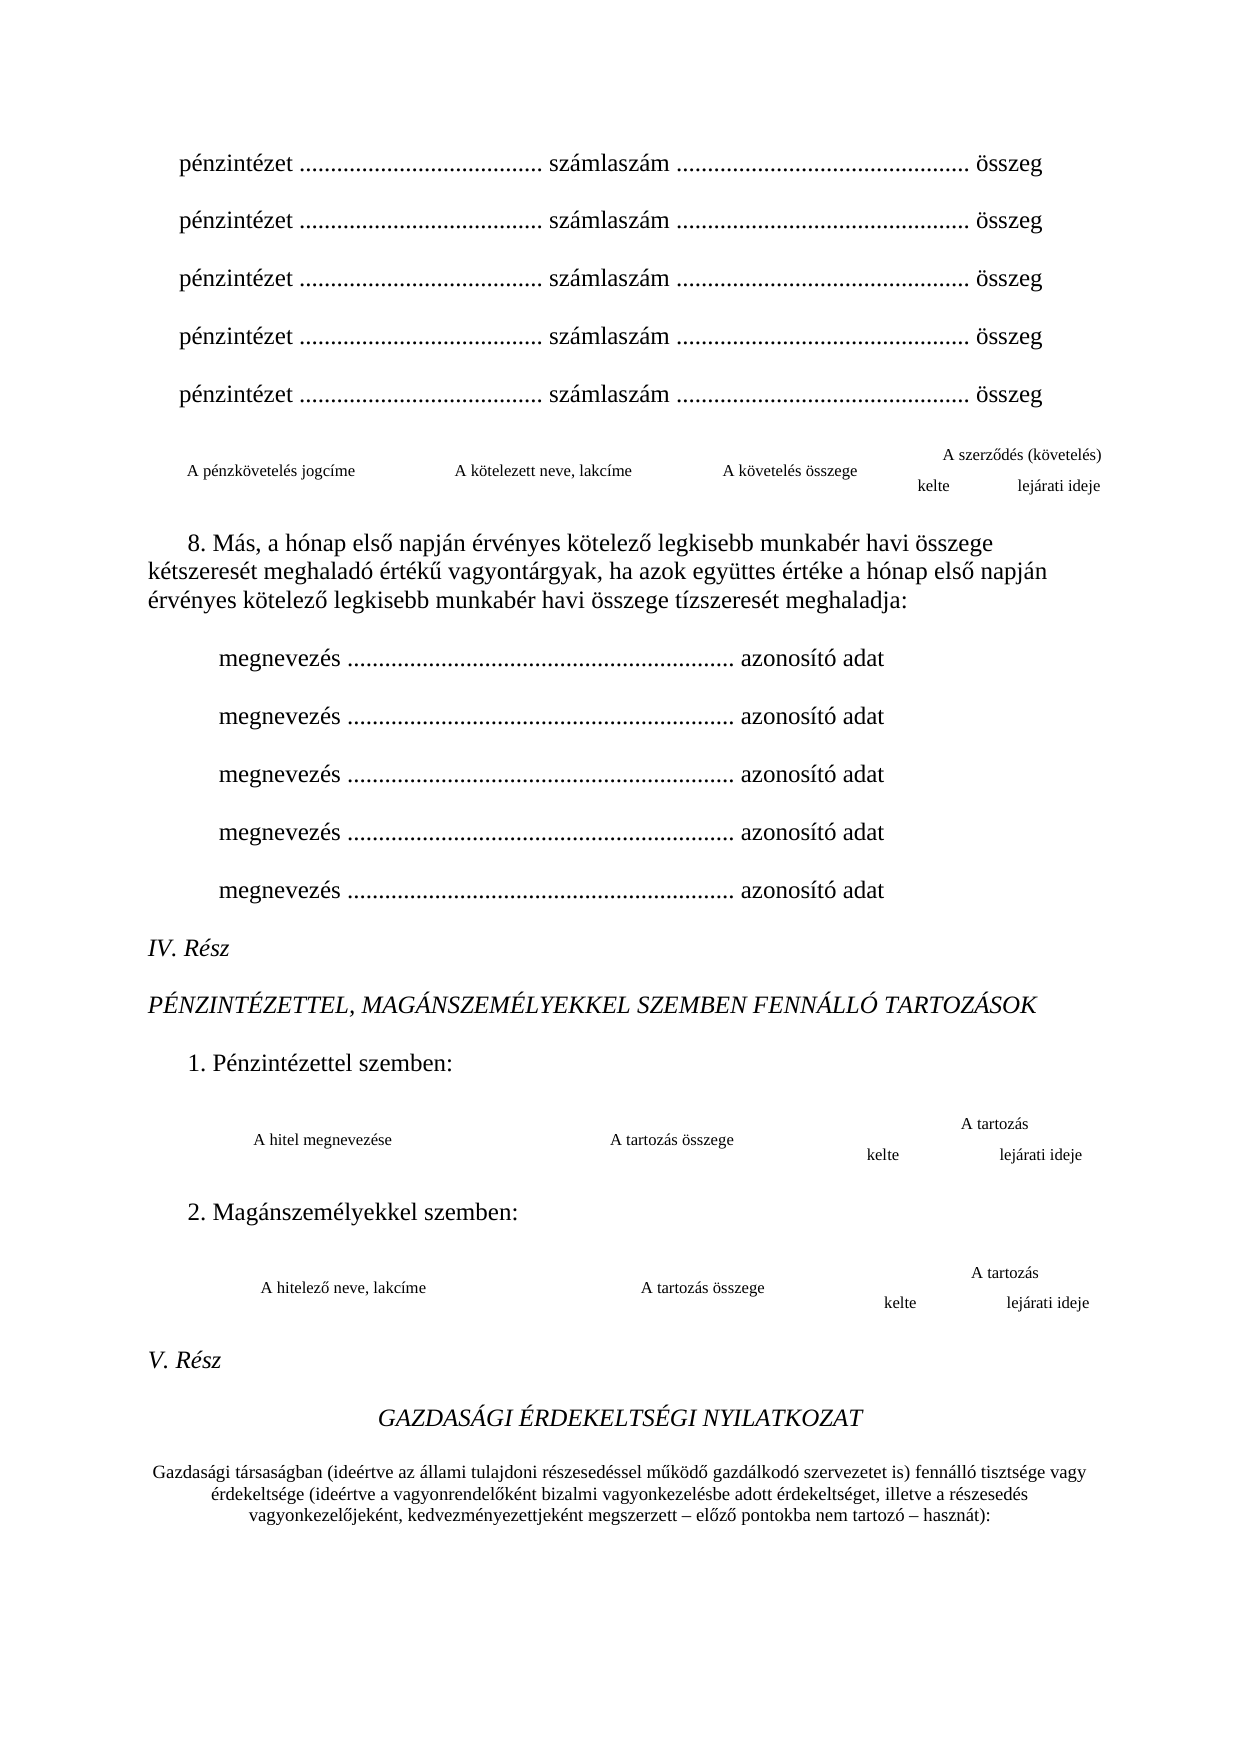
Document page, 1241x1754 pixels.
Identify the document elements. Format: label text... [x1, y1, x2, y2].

text PÉNZINTÉZETTEL, MAGÁNSZEMÉLYEKKEL SZEMBEN FENNÁLLÓ TARTOZÁSOK [148, 991, 1093, 1019]
table_header A szerződés (követelés) [897, 437, 1148, 468]
table_cell lejárati ideje [929, 1137, 1152, 1168]
text V. Rész [148, 1345, 1093, 1374]
table_cell kelte [837, 1137, 929, 1168]
text 8. Más, a hónap első napján érvényes kötelező legkisebb munkabér havi összege kétszeresét meghaladó értékű vagyontárgyak, ha azok együttes értéke a hónap első napján érvényes kötelező legkisebb munkabér havi összege tízszeresét meghaladja: [148, 528, 1093, 614]
text pénzintézet ....................................... számlaszám ............................................... összeg [148, 321, 1093, 350]
table_cell kelte [897, 468, 970, 498]
text IV. Rész [148, 933, 1093, 961]
text 1. Pénzintézettel szemben: [187, 1048, 1093, 1077]
text megnevezés .............................................................. azonosító adat [148, 759, 1093, 788]
table_header A hitelező neve, lakcíme [138, 1255, 548, 1316]
table_header A tartozás összege [548, 1255, 857, 1316]
table_header A pénzkövetelés jogcíme [138, 437, 403, 498]
text megnevezés .............................................................. azonosító adat [148, 875, 1093, 903]
text pénzintézet ....................................... számlaszám ............................................... összeg [148, 206, 1093, 234]
table_cell kelte [857, 1285, 943, 1316]
table_header A hitel megnevezése [138, 1106, 507, 1168]
text 2. Magánszemélyekkel szemben: [187, 1197, 1093, 1226]
table_header A tartozás összege [507, 1106, 837, 1168]
text megnevezés .............................................................. azonosító adat [148, 701, 1093, 730]
table_cell lejárati ideje [970, 468, 1148, 498]
text megnevezés .............................................................. azonosító adat [148, 643, 1093, 672]
text Gazdasági társaságban (ideértve az állami tulajdoni részesedéssel működő gazdálkodó szervezetet is) fennálló tisztsége vagy érdekeltsége (ideértve a vagyonrendelőként bizalmi vagyonkezelésbe adott érdekeltséget, illetve a részesedés vagyonkezelőjeként, kedvezményezettjeként megszerzett – előző pontokba nem tartozó – hasznát): [148, 1461, 1093, 1526]
text pénzintézet ....................................... számlaszám ............................................... összeg [148, 263, 1093, 292]
text pénzintézet ....................................... számlaszám ............................................... összeg [148, 148, 1093, 176]
table_cell lejárati ideje [943, 1285, 1152, 1316]
table_header A tartozás [837, 1106, 1152, 1137]
table_header A kötelezett neve, lakcíme [404, 437, 683, 498]
table_header A követelés összege [683, 437, 897, 498]
text GAZDASÁGI ÉRDEKELTSÉGI NYILATKOZAT [148, 1403, 1093, 1432]
text megnevezés .............................................................. azonosító adat [148, 817, 1093, 846]
table_header A tartozás [857, 1255, 1152, 1285]
text pénzintézet ....................................... számlaszám ............................................... összeg [148, 379, 1093, 408]
